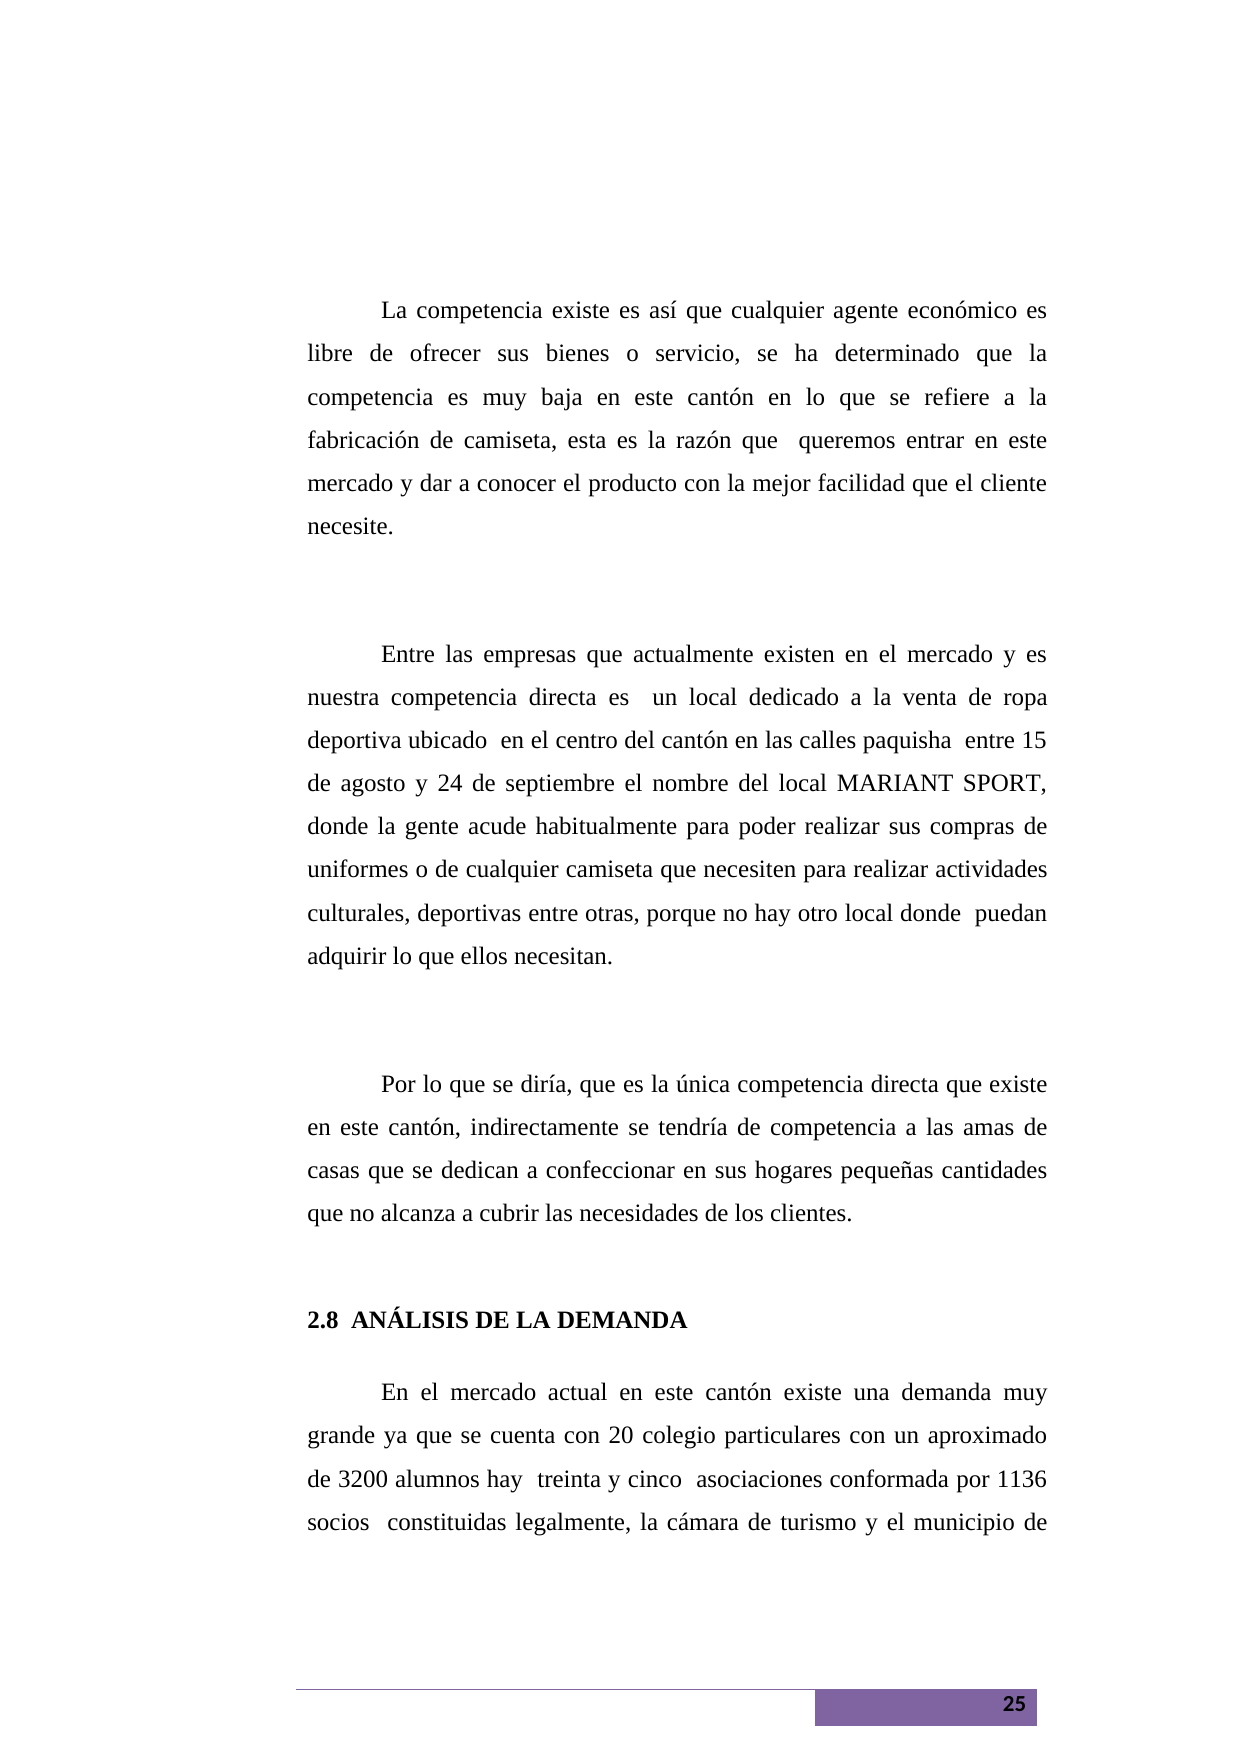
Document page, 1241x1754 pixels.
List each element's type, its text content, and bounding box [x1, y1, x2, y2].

text Por lo que se diría, que es la única competencia directa que existe en este cantón, indirectamente se tendría de competencia a las amas de casas que se dedican a confeccionar en sus hogares pequeñas cantidades que no alcanza a cubrir las necesidades de los clientes. [307, 1069, 1048, 1227]
text Entre las empresas que actualmente existen en el mercado y es nuestra competencia directa es un local dedicado a la venta de ropa deportiva ubicado en el centro del cantón en las calles paquisha entre 15 de agosto y 24 de septiembre el nombre del local MARIANT SPORT, donde la gente acude habitualmente para poder realizar sus compras de uniformes o de cualquier camiseta que necesiten para realizar actividades culturales, deportivas entre otras, porque no hay otro local donde puedan adquirir lo que ellos necesitan. [307, 639, 1048, 969]
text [307, 1377, 1048, 1536]
text La competencia existe es así que cualquier agente económico es libre de ofrecer sus bienes o servicio, se ha determinado que la competencia es muy baja en este cantón en lo que se refiere a la fabricación de camiseta, esta es la razón que queremos entrar en este mercado y dar a conocer el producto con la mejor facilidad que el cliente necesite. [307, 295, 1048, 540]
text 2.8 ANÁLISIS DE LA DEMANDA [307, 1305, 1048, 1334]
